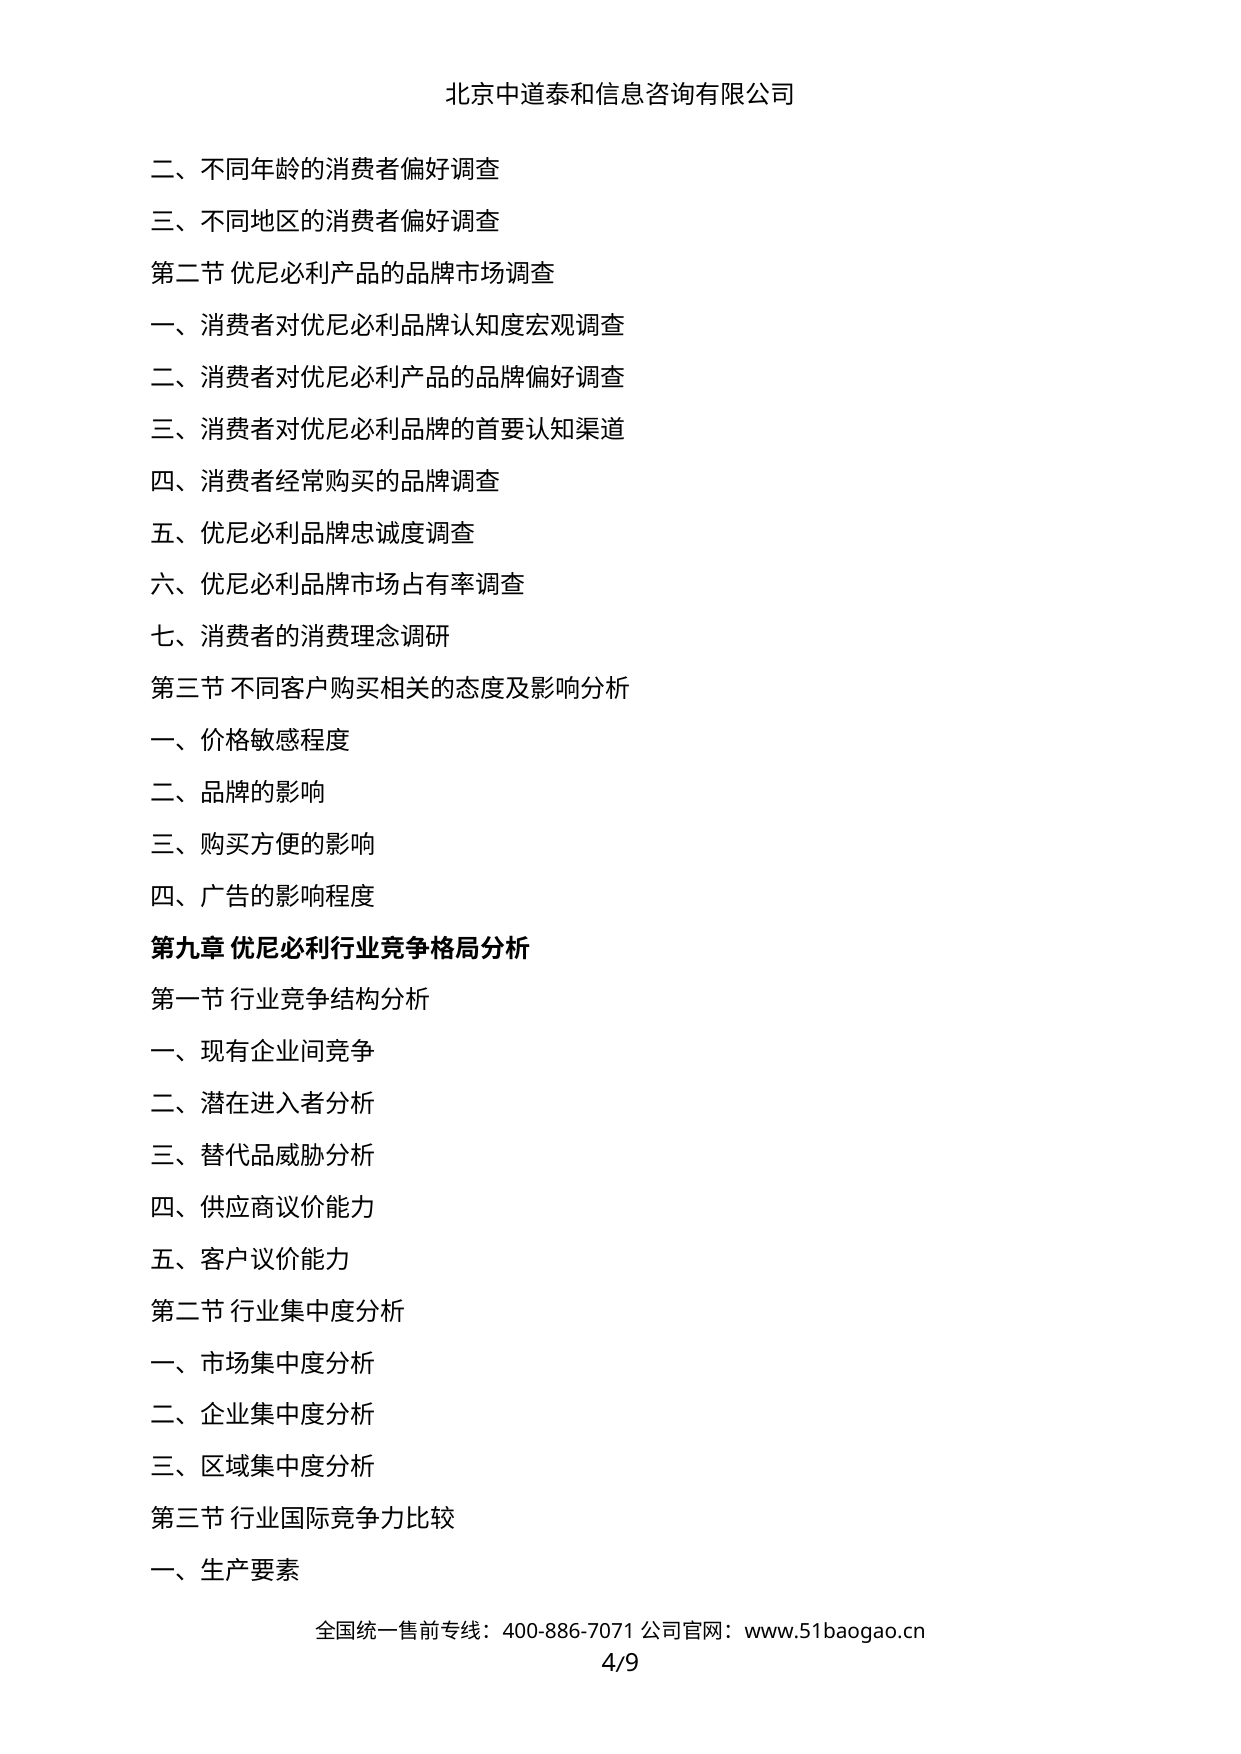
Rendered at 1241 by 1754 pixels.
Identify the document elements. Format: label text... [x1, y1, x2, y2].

text 五、优尼必利品牌忠诚度调查 [150, 513, 1090, 549]
text 二、潜在进入者分析 [150, 1084, 1090, 1120]
text 二、消费者对优尼必利产品的品牌偏好调查 [150, 357, 1090, 394]
text 第二节 优尼必利产品的品牌市场调查 [150, 254, 1090, 290]
text 一、价格敏感程度 [150, 721, 1090, 757]
text 六、优尼必利品牌市场占有率调查 [150, 565, 1090, 601]
text 一、市场集中度分析 [150, 1343, 1090, 1379]
text 三、不同地区的消费者偏好调查 [150, 202, 1090, 238]
text 三、区域集中度分析 [150, 1447, 1090, 1483]
text 第三节 不同客户购买相关的态度及影响分析 [150, 669, 1090, 705]
text 第一节 行业竞争结构分析 [150, 980, 1090, 1016]
text 五、客户议价能力 [150, 1239, 1090, 1276]
text 四、广告的影响程度 [150, 876, 1090, 912]
text 二、企业集中度分析 [150, 1395, 1090, 1431]
text 一、现有企业间竞争 [150, 1032, 1090, 1068]
text 四、供应商议价能力 [150, 1187, 1090, 1224]
text 七、消费者的消费理念调研 [150, 617, 1090, 653]
text 一、消费者对优尼必利品牌认知度宏观调查 [150, 306, 1090, 342]
text 二、不同年龄的消费者偏好调查 [150, 150, 1090, 186]
text 二、品牌的影响 [150, 772, 1090, 809]
text 四、消费者经常购买的品牌调查 [150, 461, 1090, 497]
text 三、购买方便的影响 [150, 824, 1090, 861]
text 一、生产要素 [150, 1551, 1090, 1587]
text 三、替代品威胁分析 [150, 1136, 1090, 1172]
text 第九章 优尼必利行业竞争格局分析 [150, 928, 1090, 964]
text 第二节 行业集中度分析 [150, 1291, 1090, 1327]
text 第三节 行业国际竞争力比较 [150, 1499, 1090, 1535]
text 三、消费者对优尼必利品牌的首要认知渠道 [150, 409, 1090, 446]
